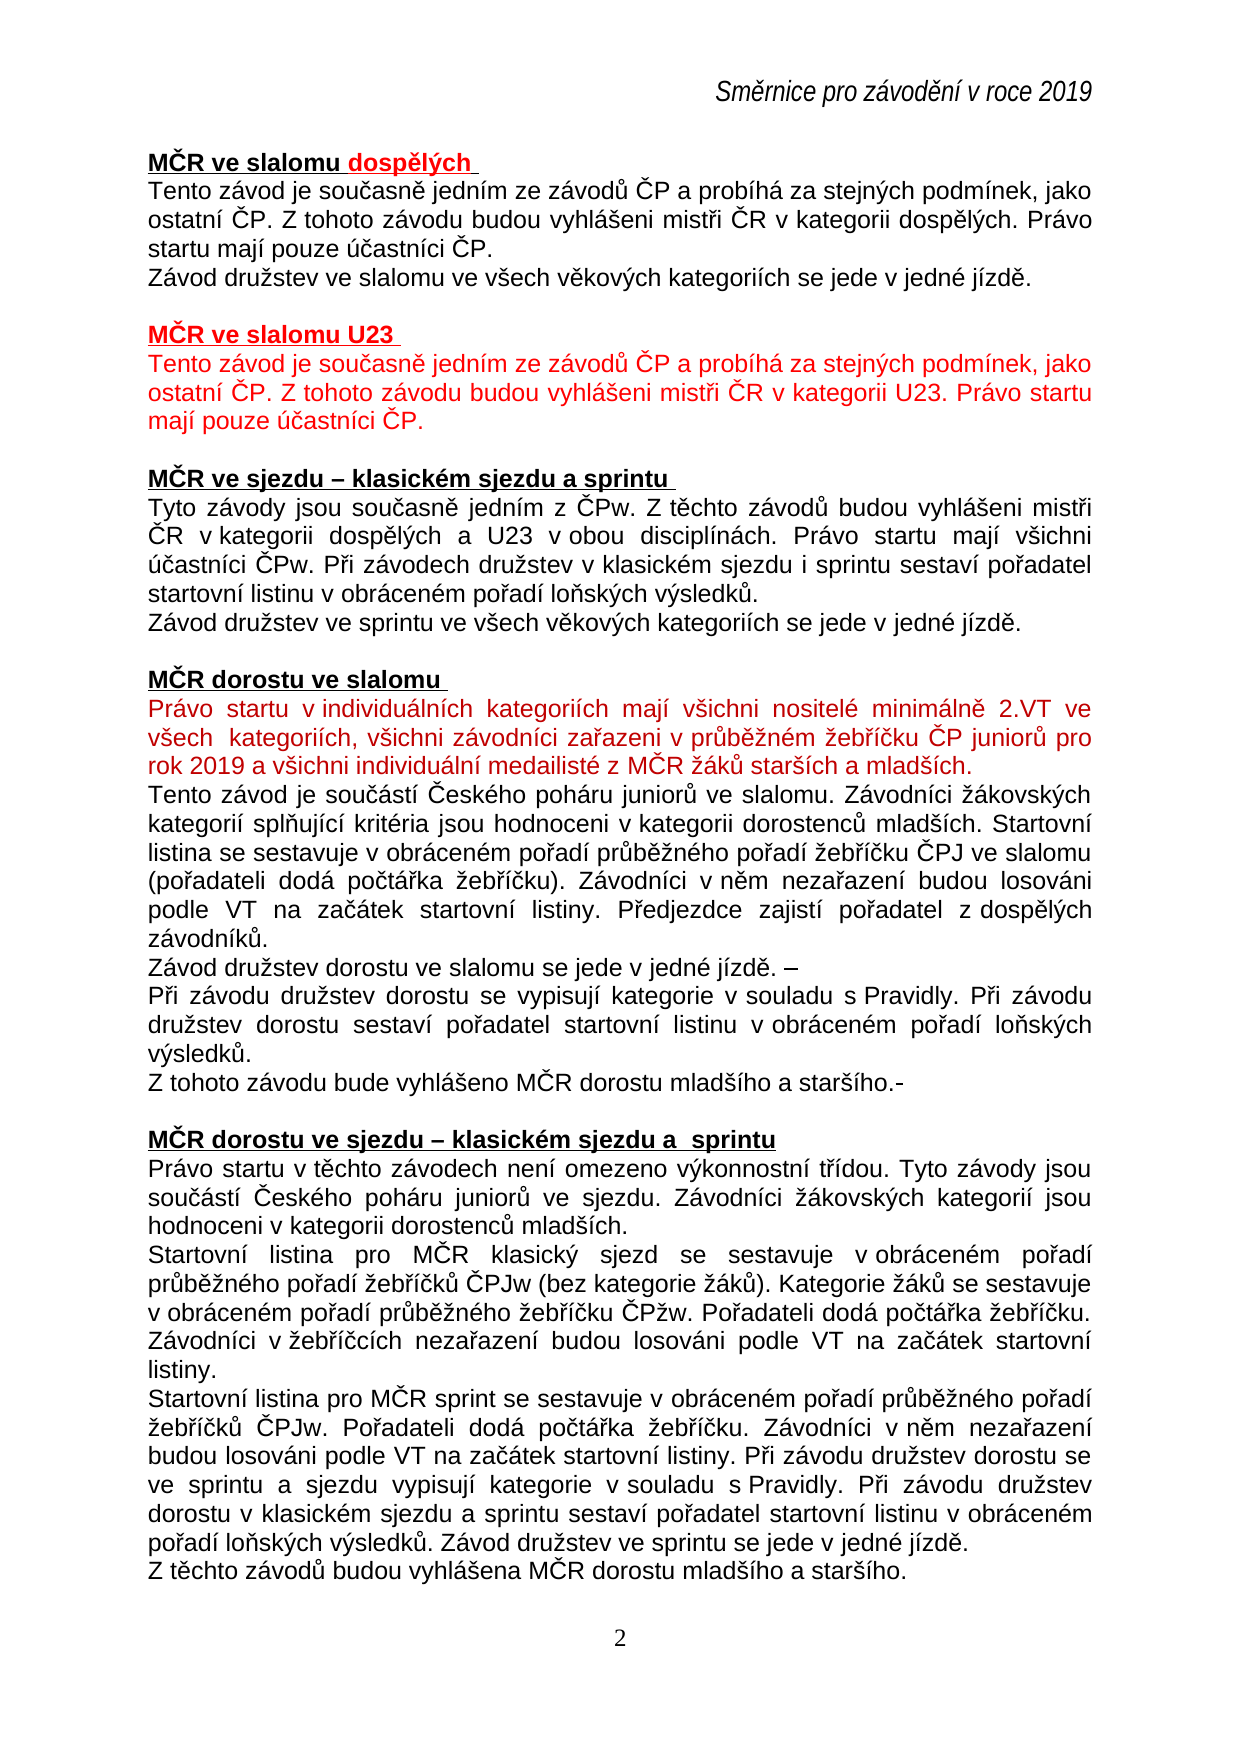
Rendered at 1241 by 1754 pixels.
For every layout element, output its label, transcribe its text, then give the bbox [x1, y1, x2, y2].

text Tento závod je současně jedním ze závodů ČP a probíhá za stejných podmínek, jako ostatní ČP. Z tohoto závodu budou vyhlášeni mistři ČR v kategorii U23. Právo startu mají pouze účastníci ČP. [148, 349, 1093, 435]
text Při závodu družstev dorostu se vypisují kategorie v souladu s Pravidly. Při závodu družstev dorostu sestaví pořadatel startovní listinu v obráceném pořadí loňských výsledků. [148, 981, 1093, 1068]
text Startovní listina pro MČR sprint se sestavuje v obráceném pořadí průběžného pořadí žebříčků ČPJw. Pořadateli dodá počtářka žebříčku. Závodníci v něm nezařazení budou losováni podle VT na začátek startovní listiny. Při závodu družstev dorostu se ve sprintu a sjezdu vypisují kategorie v souladu s Pravidly. Při závodu družstev dorostu v klasickém sjezdu a sprintu sestaví pořadatel startovní listinu v obráceném pořadí loňských výsledků. Závod družstev ve sprintu se jede v jedné jízdě. [148, 1384, 1093, 1556]
text Z těchto závodů budou vyhlášena MČR dorostu mladšího a staršího. [148, 1556, 1093, 1585]
subtitle MČR dorostu ve sjezdu – klasickém sjezdu a sprintu [148, 1125, 1093, 1154]
text Tyto závody jsou současně jedním z ČPw. Z těchto závodů budou vyhlášeni mistři ČR v kategorii dospělých a U23 v obou disciplínách. Právo startu mají všichni účastníci ČPw. Při závodech družstev v klasickém sjezdu i sprintu sestaví pořadatel startovní listinu v obráceném pořadí loňských výsledků. [148, 493, 1093, 608]
subtitle MČR ve slalomu U23 [148, 320, 1093, 349]
text Závod družstev dorostu ve slalomu se jede v jedné jízdě. [148, 953, 1093, 981]
text Závod družstev ve sprintu ve všech věkových kategoriích se jede v jedné jízdě. [148, 608, 1093, 636]
text Právo startu v těchto závodech není omezeno výkonnostní třídou. Tyto závody jsou součástí Českého poháru juniorů ve sjezdu. Závodníci žákovských kategorií jsou hodnoceni v kategorii dorostenců mladších. [148, 1154, 1093, 1240]
subtitle MČR ve sjezdu – klasickém sjezdu a sprintu [148, 464, 1093, 493]
text Tento závod je součástí Českého poháru juniorů ve slalomu. Závodníci žákovských kategorií splňující kritéria jsou hodnoceni v kategorii dorostenců mladších. Startovní listina se sestavuje v obráceném pořadí průběžného pořadí žebříčku ČPJ ve slalomu (pořadateli dodá počtářka žebříčku). Závodníci v něm nezařazení budou losováni podle VT na začátek startovní listiny. Předjezdce zajistí pořadatel z dospělých závodníků. [148, 780, 1093, 953]
text Závod družstev ve slalomu ve všech věkových kategoriích se jede v jedné jízdě. [148, 263, 1093, 291]
text Právo startu v individuálních kategoriích mají všichni nositelé minimálně 2.VT ve všech kategoriích, všichni závodníci zařazeni v průběžném žebříčku ČP juniorů pro rok 2019 a všichni individuální medailisté z MČR žáků starších a mladších. [148, 694, 1093, 780]
subtitle MČR dorostu ve slalomu [148, 665, 1093, 694]
text Z tohoto závodu bude vyhlášeno MČR dorostu mladšího a staršího. [148, 1068, 1093, 1096]
text Tento závod je současně jedním ze závodů ČP a probíhá za stejných podmínek, jako ostatní ČP. Z tohoto závodu budou vyhlášeni mistři ČR v kategorii dospělých. Právo startu mají pouze účastníci ČP. [148, 176, 1093, 263]
text Startovní listina pro MČR klasický sjezd se sestavuje v obráceném pořadí průběžného pořadí žebříčků ČPJw (bez kategorie žáků). Kategorie žáků se sestavuje v obráceném pořadí průběžného žebříčku ČPžw. Pořadateli dodá počtářka žebříčku. Závodníci v žebříčcích nezařazení budou losováni podle VT na začátek startovní listiny. [148, 1240, 1093, 1384]
subtitle MČR ve slalomu dospělých [148, 148, 1093, 176]
